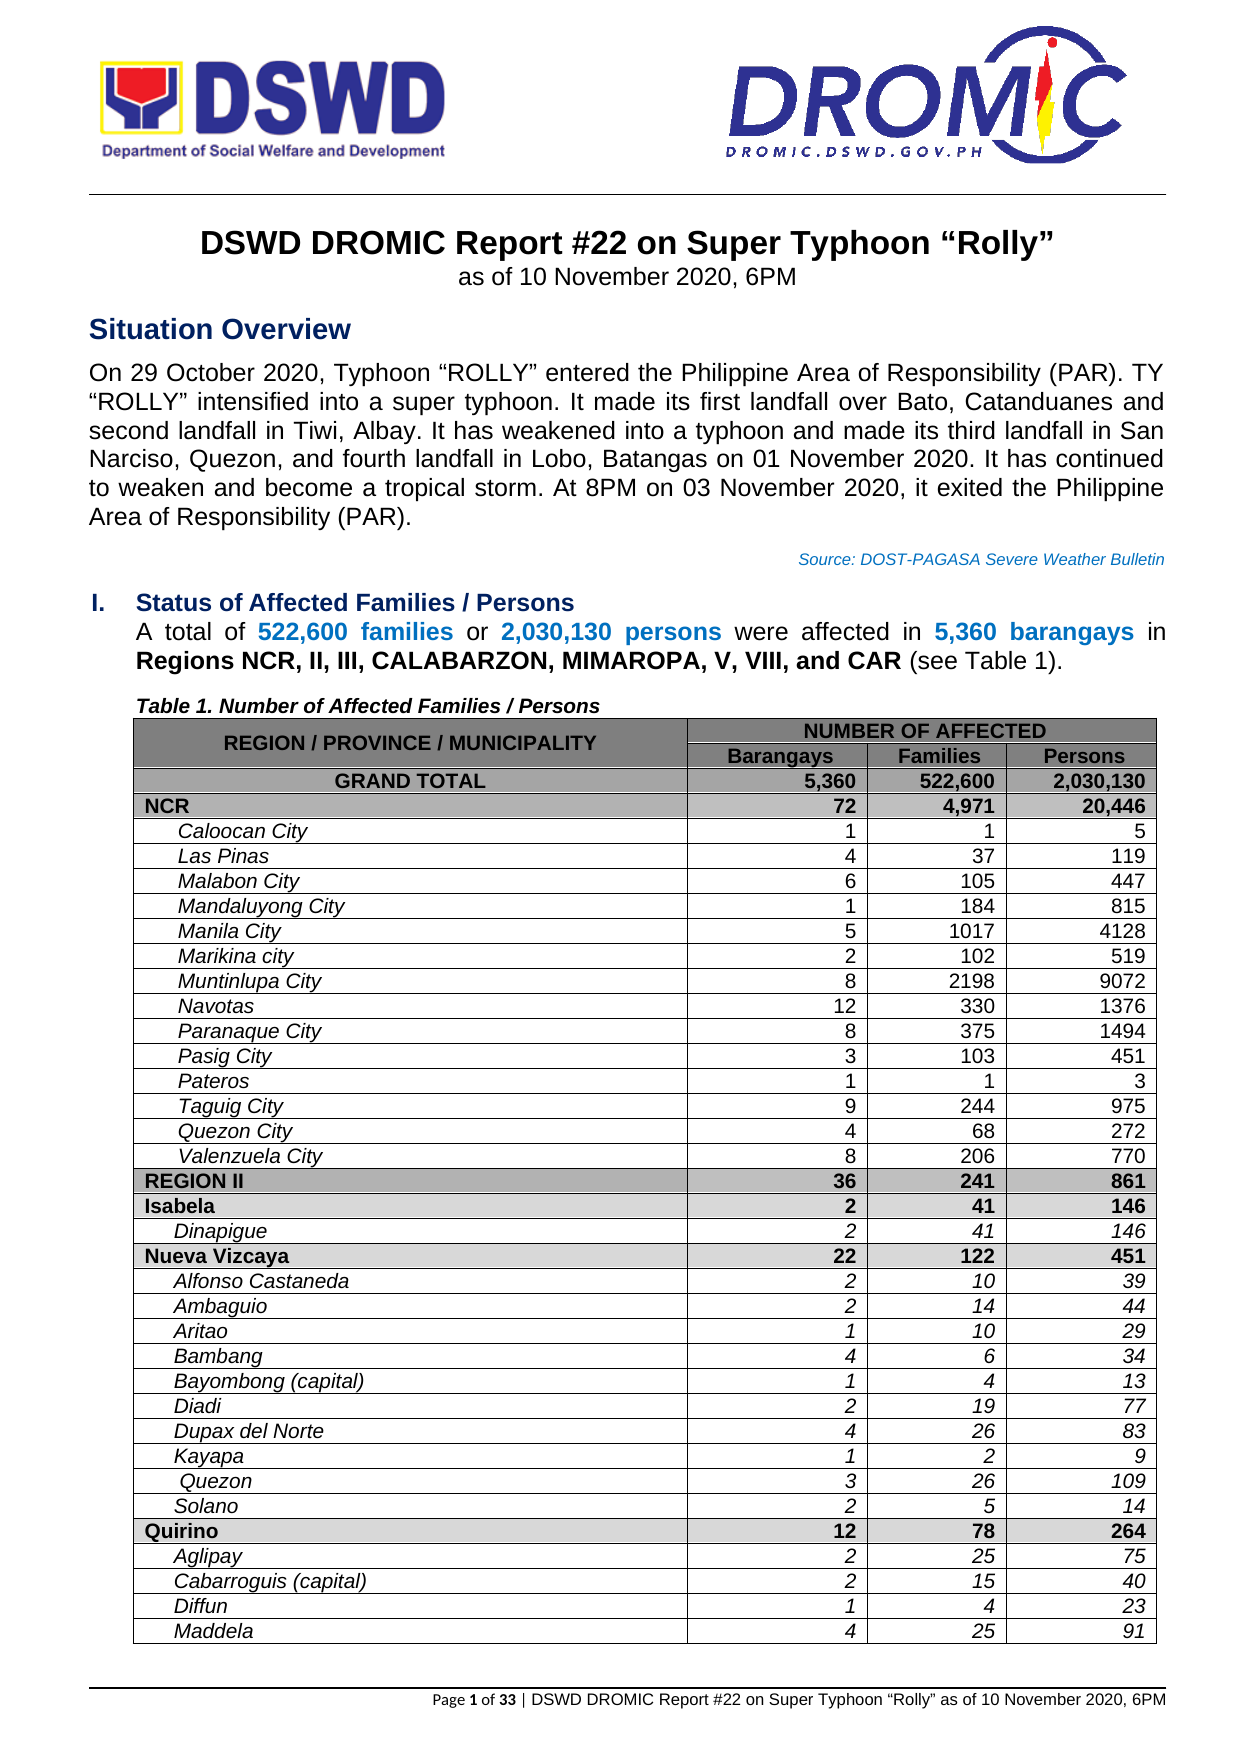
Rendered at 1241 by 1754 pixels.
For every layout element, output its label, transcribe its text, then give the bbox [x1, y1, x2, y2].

table_cell 5 [1007, 819, 1156, 842]
table_cell Quezon City [134, 1119, 687, 1142]
table_cell 4 [688, 1344, 867, 1367]
table_cell 103 [868, 1044, 1006, 1067]
table_cell 184 [868, 894, 1006, 917]
table_cell 37 [868, 844, 1006, 867]
table_cell 3 [688, 1044, 867, 1067]
table_cell 206 [868, 1144, 1006, 1167]
table_cell 815 [1007, 894, 1156, 917]
table_cell Paranaque City [134, 1019, 687, 1042]
table_cell 6 [688, 869, 867, 892]
table_cell Quirino [134, 1519, 687, 1542]
table_cell Dupax del Norte [162, 1419, 687, 1442]
table_cell 5 [868, 1494, 1006, 1517]
table_cell 4 [688, 1619, 867, 1642]
text Source: DOST-PAGASA Severe Weather Bulletin [89, 550, 1166, 569]
table_cell Isabela [134, 1194, 687, 1217]
table_cell [134, 1419, 162, 1442]
table_cell Alfonso Castaneda [162, 1269, 687, 1292]
table_cell 12 [688, 1519, 867, 1542]
table_cell 4 [688, 844, 867, 867]
table_cell Malabon City [134, 869, 687, 892]
table_cell 2 [688, 1194, 867, 1217]
table_cell 272 [1007, 1119, 1156, 1142]
table_cell 1 [688, 1369, 867, 1392]
table_cell 146 [1007, 1219, 1156, 1242]
table_cell Mandaluyong City [134, 894, 687, 917]
table_cell [134, 1294, 162, 1317]
table_cell [134, 1594, 162, 1617]
table_cell 1 [868, 819, 1006, 842]
table_cell REGION II [134, 1169, 687, 1192]
table_cell Diffun [162, 1594, 687, 1617]
table_cell 15 [868, 1569, 1006, 1592]
table_cell Caloocan City [134, 819, 687, 842]
table_cell [134, 1569, 162, 1592]
table_header NUMBER OF AFFECTED [688, 719, 1156, 742]
table_cell 2 [688, 1544, 867, 1567]
table_cell Nueva Vizcaya [134, 1244, 687, 1267]
table_cell 4 [688, 1119, 867, 1142]
table_cell 2 [688, 1219, 867, 1242]
table_cell 2 [688, 1294, 867, 1317]
table_cell 13 [1007, 1369, 1156, 1392]
table_cell Aritao [162, 1319, 687, 1342]
list Table 1. Number of Affected Families / Persons [136, 693, 1166, 717]
table_cell [134, 1344, 162, 1367]
table_cell 68 [868, 1119, 1006, 1142]
table_cell 1 [688, 1594, 867, 1617]
table_cell 83 [1007, 1419, 1156, 1442]
table_cell [134, 1619, 162, 1642]
text On 29 October 2020, Typhoon “ROLLY” entered the Philippine Area of Responsibility (PAR). TY “ROLLY” intensified into a super typhoon. It made its first landfall over Bato, Catanduanes and second landfall in Tiwi, Albay. It has weakened into a typhoon and made its third landfall in San Narciso, Quezon, and fourth landfall in Lobo, Batangas on 01 November 2020. It has continued to weaken and become a tropical storm. At 8PM on 03 November 2020, it exited the Philippine Area of Responsibility (PAR). [89, 358, 1166, 531]
table_cell 75 [1007, 1544, 1156, 1567]
table_cell Kayapa [162, 1444, 687, 1467]
table_cell 10 [868, 1269, 1006, 1292]
table_cell 2198 [868, 969, 1006, 992]
table_cell Pateros [134, 1069, 687, 1092]
table_cell 20,446 [1007, 794, 1156, 817]
table_cell 77 [1007, 1394, 1156, 1417]
table_cell 25 [868, 1544, 1006, 1567]
table_cell 5 [688, 919, 867, 942]
table_cell Bayombong (capital) [162, 1369, 687, 1392]
table_cell Cabarroguis (capital) [162, 1569, 687, 1592]
table_cell 861 [1007, 1169, 1156, 1192]
table_cell 241 [868, 1169, 1006, 1192]
table_cell 26 [868, 1469, 1006, 1492]
table_cell [134, 1544, 162, 1567]
table_cell Dinapigue [162, 1219, 687, 1242]
table_cell 4 [868, 1369, 1006, 1392]
table_cell 1 [688, 894, 867, 917]
table_cell Aglipay [162, 1544, 687, 1567]
table_cell 1 [868, 1069, 1006, 1092]
table_cell 1376 [1007, 994, 1156, 1017]
table_cell Pasig City [134, 1044, 687, 1067]
table_cell 36 [688, 1169, 867, 1192]
list A total of 522,600 families or 2,030,130 persons were affected in 5,360 barangays in Regions NCR, II, III, CALABARZON, MIMAROPA, V, VIII, and CAR (see Table 1). [136, 617, 1166, 674]
text DSWD DROMIC Report #22 on Super Typhoon “Rolly” [89, 223, 1166, 262]
table_cell [134, 1469, 162, 1492]
table_cell [134, 1319, 162, 1342]
table_cell 34 [1007, 1344, 1156, 1367]
picture [718, 25, 1132, 163]
table_cell 119 [1007, 844, 1156, 867]
table_cell GRAND TOTAL [134, 769, 687, 792]
table_cell [134, 1369, 162, 1392]
table_cell Muntinlupa City [134, 969, 687, 992]
table_cell 9 [688, 1094, 867, 1117]
table_cell [134, 1494, 162, 1517]
table_cell 9 [1007, 1444, 1156, 1467]
table_cell 1017 [868, 919, 1006, 942]
table_cell 4 [868, 1594, 1006, 1617]
table_cell 447 [1007, 869, 1156, 892]
table_cell 41 [868, 1219, 1006, 1242]
table_cell [134, 1444, 162, 1467]
table_cell 78 [868, 1519, 1006, 1542]
table_cell 375 [868, 1019, 1006, 1042]
table_cell 122 [868, 1244, 1006, 1267]
table_cell 25 [868, 1619, 1006, 1642]
table_cell [134, 1219, 162, 1242]
table_cell 8 [688, 1144, 867, 1167]
table_cell 29 [1007, 1319, 1156, 1342]
table_cell Manila City [134, 919, 687, 942]
table_cell 1494 [1007, 1019, 1156, 1042]
table_cell 12 [688, 994, 867, 1017]
table_cell Valenzuela City [134, 1144, 687, 1167]
table_cell Navotas [134, 994, 687, 1017]
table_cell Las Pinas [134, 844, 687, 867]
table_cell 40 [1007, 1569, 1156, 1592]
table_cell 109 [1007, 1469, 1156, 1492]
table_cell 72 [688, 794, 867, 817]
table_cell 1 [688, 1444, 867, 1467]
table_cell 2 [688, 944, 867, 967]
table_cell 10 [868, 1319, 1006, 1342]
table_cell 19 [868, 1394, 1006, 1417]
table_cell [134, 1394, 162, 1417]
table_cell 264 [1007, 1519, 1156, 1542]
table_cell 3 [1007, 1069, 1156, 1092]
table_cell 44 [1007, 1294, 1156, 1317]
table_cell 4128 [1007, 919, 1156, 942]
table_cell 91 [1007, 1619, 1156, 1642]
table_cell 14 [868, 1294, 1006, 1317]
table_cell 1 [688, 1319, 867, 1342]
table_cell 8 [688, 1019, 867, 1042]
table_cell 3 [688, 1469, 867, 1492]
table_cell 2 [688, 1569, 867, 1592]
table_cell 4 [688, 1419, 867, 1442]
table_cell 2,030,130 [1007, 769, 1156, 792]
table_cell 2 [688, 1269, 867, 1292]
table_cell Ambaguio [162, 1294, 687, 1317]
table_cell 41 [868, 1194, 1006, 1217]
table_cell 6 [868, 1344, 1006, 1367]
table_cell NCR [134, 794, 687, 817]
table_cell 23 [1007, 1594, 1156, 1617]
table_cell 1 [688, 1069, 867, 1092]
table_cell 8 [688, 969, 867, 992]
table_cell 451 [1007, 1044, 1156, 1067]
table_cell 975 [1007, 1094, 1156, 1117]
table_cell 105 [868, 869, 1006, 892]
table_cell 1 [688, 819, 867, 842]
text as of 10 November 2020, 6PM [89, 262, 1166, 291]
table_cell Families [868, 744, 1006, 767]
table_cell Marikina city [134, 944, 687, 967]
table_cell 330 [868, 994, 1006, 1017]
table_header REGION / PROVINCE / MUNICIPALITY [134, 719, 687, 767]
table_cell 146 [1007, 1194, 1156, 1217]
table_cell Quezon [162, 1469, 687, 1492]
table_cell Persons [1007, 744, 1156, 767]
table_cell 519 [1007, 944, 1156, 967]
table_cell 451 [1007, 1244, 1156, 1267]
table_cell Maddela [162, 1619, 687, 1642]
table_cell Bambang [162, 1344, 687, 1367]
table_cell 522,600 [868, 769, 1006, 792]
table_cell 4,971 [868, 794, 1006, 817]
table_cell 770 [1007, 1144, 1156, 1167]
table_cell 2 [688, 1394, 867, 1417]
table_cell 5,360 [688, 769, 867, 792]
picture [88, 57, 458, 164]
table_cell [134, 1269, 162, 1292]
text Situation Overview [89, 312, 1166, 346]
table_cell Diadi [162, 1394, 687, 1417]
table_cell 2 [868, 1444, 1006, 1467]
table_cell 2 [688, 1494, 867, 1517]
table_cell Solano [162, 1494, 687, 1517]
table_cell Barangays [688, 744, 867, 767]
table_cell 22 [688, 1244, 867, 1267]
table_cell Taguig City [134, 1094, 687, 1117]
table_cell 39 [1007, 1269, 1156, 1292]
list Status of Affected Families / Persons [91, 588, 1166, 617]
table_cell 14 [1007, 1494, 1156, 1517]
table_cell 244 [868, 1094, 1006, 1117]
table_cell 102 [868, 944, 1006, 967]
table_cell 9072 [1007, 969, 1156, 992]
table_cell 26 [868, 1419, 1006, 1442]
